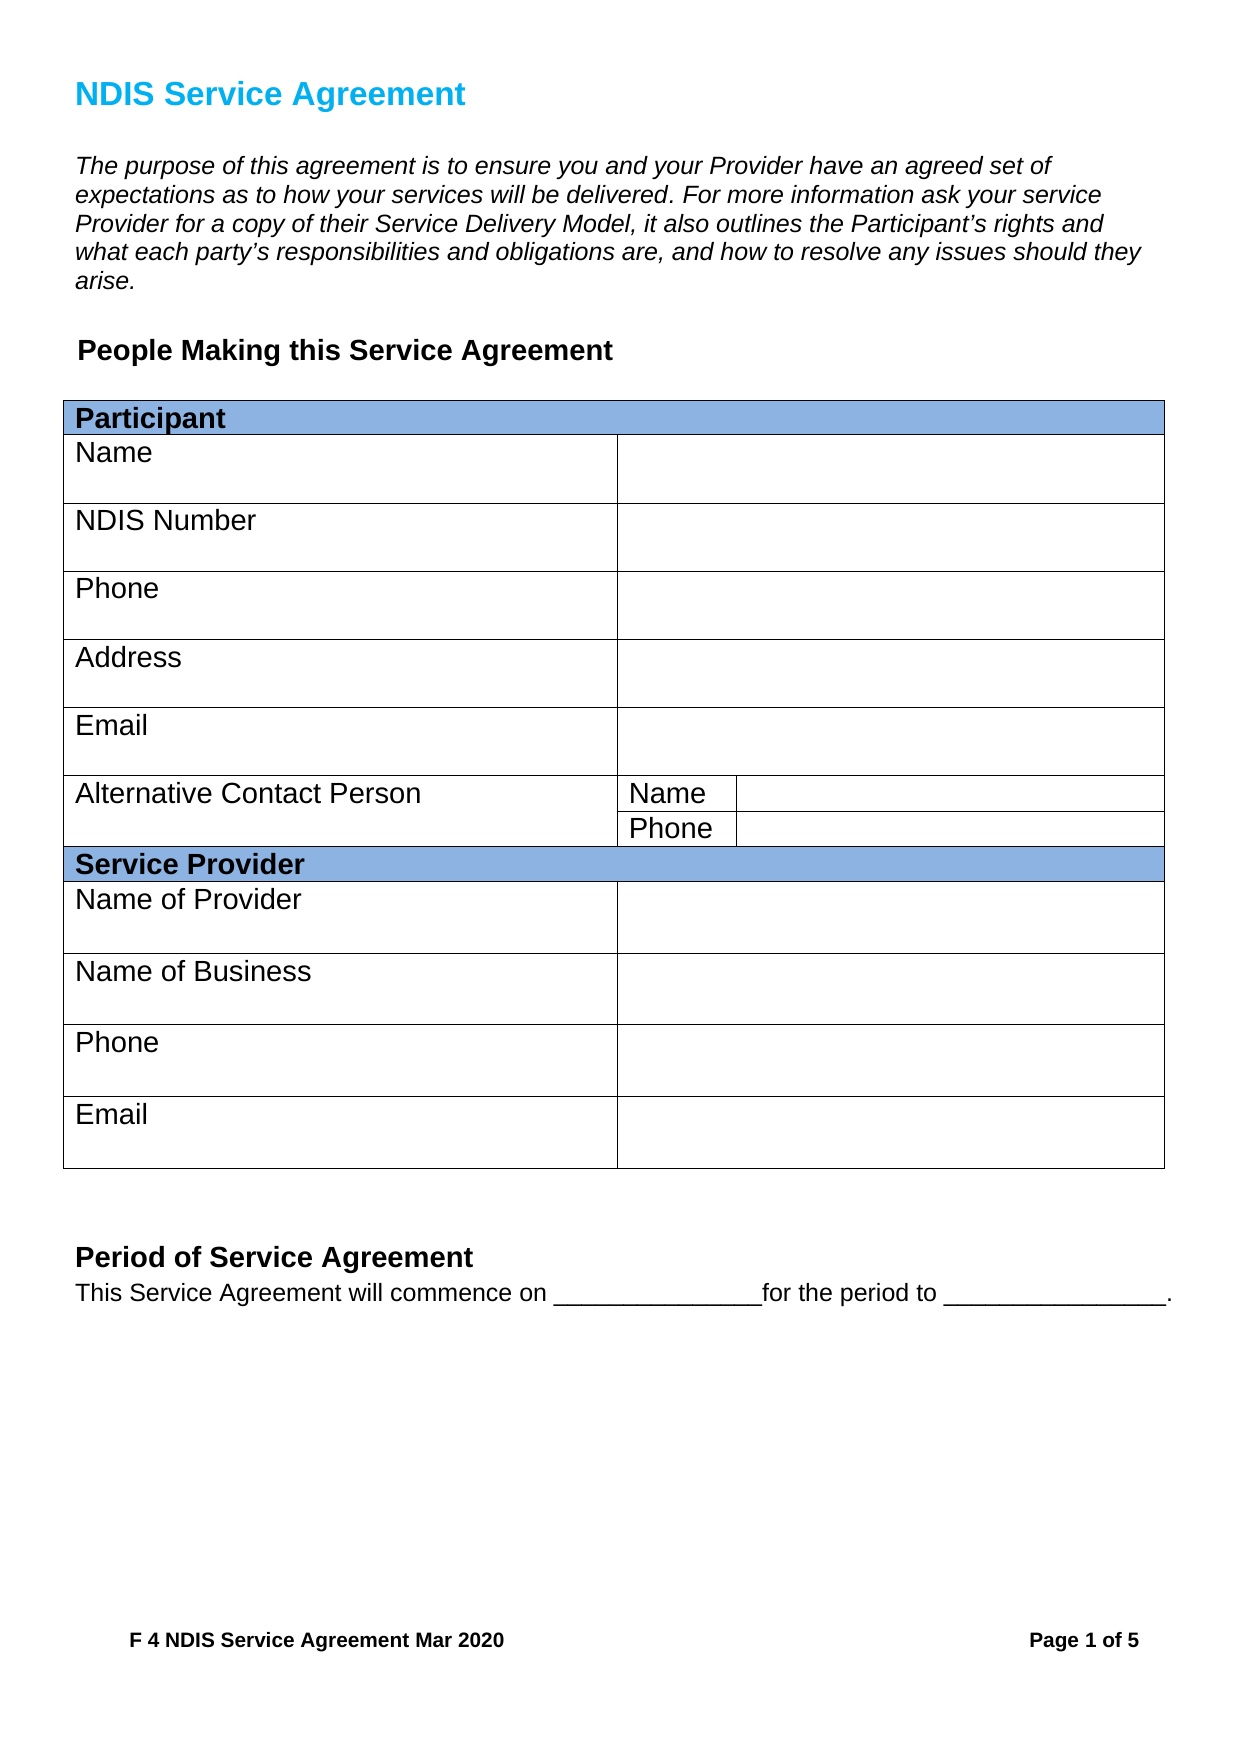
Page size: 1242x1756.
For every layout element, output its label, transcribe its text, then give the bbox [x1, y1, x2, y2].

table_cell Name [64, 435, 617, 502]
table_cell [618, 708, 1164, 775]
table_cell [737, 776, 1164, 811]
table_cell [618, 435, 1164, 502]
table_header Participant [64, 401, 1164, 434]
table_cell Phone [64, 572, 617, 639]
table_cell Name of Business [64, 954, 617, 1024]
subtitle Period of Service Agreement [75, 1239, 1176, 1273]
table_cell Phone [618, 812, 736, 846]
table_cell Email [64, 1097, 617, 1168]
table_cell [618, 640, 1164, 707]
text This Service Agreement will commence on _______________for the period to ________________. [75, 1278, 1177, 1307]
table_cell Phone [64, 1025, 617, 1096]
subtitle People Making this Service Agreement [77, 333, 1177, 366]
table_cell [618, 1097, 1164, 1168]
table_cell [618, 504, 1164, 571]
table_cell Email [64, 708, 617, 775]
table_cell Alternative Contact Person [64, 776, 617, 846]
table_cell [618, 954, 1164, 1024]
table_cell Name of Provider [64, 882, 617, 952]
table_cell NDIS Number [64, 504, 617, 571]
table_cell [618, 882, 1164, 952]
text The purpose of this agreement is to ensure you and your Provider have an agreed set of expectations as to how your services will be delivered. For more information ask your service Provider for a copy of their Service Delivery Model, it also outlines the Participant’s rights and what each party’s responsibilities and obligations are, and how to resolve any issues should they arise. [75, 151, 1162, 295]
table_cell Service Provider [64, 847, 1164, 881]
table_cell [618, 572, 1164, 639]
subtitle NDIS Service Agreement [75, 74, 1177, 112]
table_cell [618, 1025, 1164, 1096]
table_cell [737, 812, 1164, 846]
table_cell Address [64, 640, 617, 707]
table_cell Name [618, 776, 736, 811]
